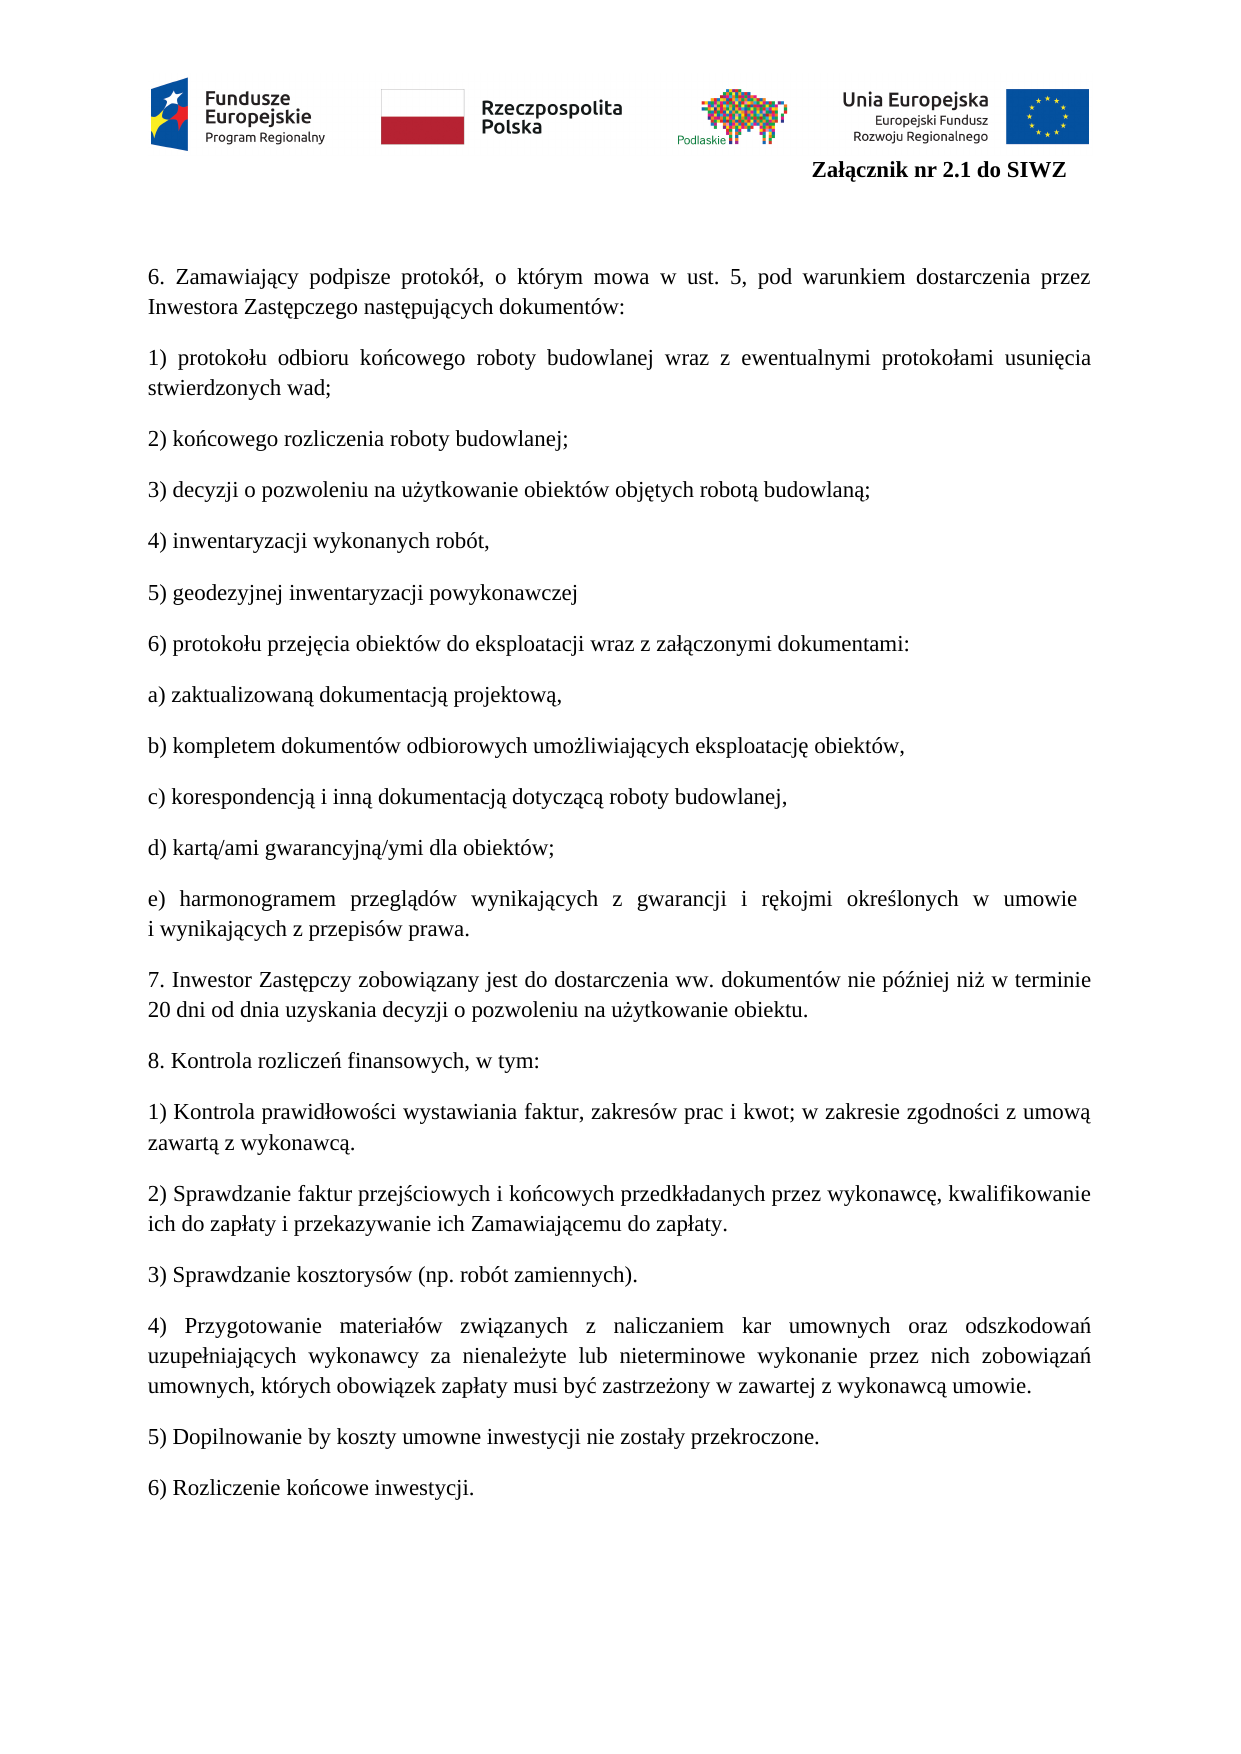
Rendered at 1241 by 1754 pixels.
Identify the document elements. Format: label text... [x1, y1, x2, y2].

text a) zaktualizowaną dokumentacją projektową, [148, 681, 1093, 707]
text 2) końcowego rozliczenia roboty budowlanej; [148, 425, 1093, 452]
text 4) Przygotowanie materiałów związanych z naliczaniem kar umownych oraz odszkodowań uzupełniających wykonawcy za nienależyte lub nieterminowe wykonanie przez nich zobowiązań umownych, których obowiązek zapłaty musi być zastrzeżony w zawartej z wykonawcą umowie. [148, 1312, 1093, 1399]
text 3) decyzji o pozwoleniu na użytkowanie obiektów objętych robotą budowlaną; [148, 476, 1093, 503]
text 4) inwentaryzacji wykonanych robót, [148, 527, 1093, 554]
text 8. Kontrola rozliczeń finansowych, w tym: [148, 1047, 1093, 1074]
text d) kartą/ami gwarancyjną/ymi dla obiektów; [148, 834, 1093, 860]
picture [147, 73, 1093, 156]
text 6) Rozliczenie końcowe inwestycji. [148, 1474, 1093, 1501]
text 6) protokołu przejęcia obiektów do eksploatacji wraz z załączonymi dokumentami: [148, 629, 1093, 656]
text 2) Sprawdzanie faktur przejściowych i końcowych przedkładanych przez wykonawcę, kwalifikowanie ich do zapłaty i przekazywanie ich Zamawiającemu do zapłaty. [148, 1179, 1093, 1236]
text 5) geodezyjnej inwentaryzacji powykonawczej [148, 578, 1093, 605]
text 1) protokołu odbioru końcowego roboty budowlanej wraz z ewentualnymi protokołami usunięcia stwierdzonych wad; [148, 344, 1093, 401]
text 3) Sprawdzanie kosztorysów (np. robót zamiennych). [148, 1261, 1093, 1287]
text c) korespondencją i inną dokumentacją dotyczącą roboty budowlanej, [148, 783, 1093, 809]
text b) kompletem dokumentów odbiorowych umożliwiających eksploatację obiektów, [148, 732, 1093, 758]
text e) harmonogramem przeglądów wynikających z gwarancji i rękojmi określonych w umowie i wynikających z przepisów prawa. [148, 885, 1093, 941]
text 6. Zamawiający podpisze protokół, o którym mowa w ust. 5, pod warunkiem dostarczenia przez Inwestora Zastępczego następujących dokumentów: [148, 263, 1093, 319]
text 5) Dopilnowanie by koszty umowne inwestycji nie zostały przekroczone. [148, 1423, 1093, 1450]
text 7. Inwestor Zastępczy zobowiązany jest do dostarczenia ww. dokumentów nie później niż w terminie 20 dni od dnia uzyskania decyzji o pozwoleniu na użytkowanie obiektu. [148, 966, 1093, 1023]
text 1) Kontrola prawidłowości wystawiania faktur, zakresów prac i kwot; w zakresie zgodności z umową zawartą z wykonawcą. [148, 1098, 1093, 1155]
